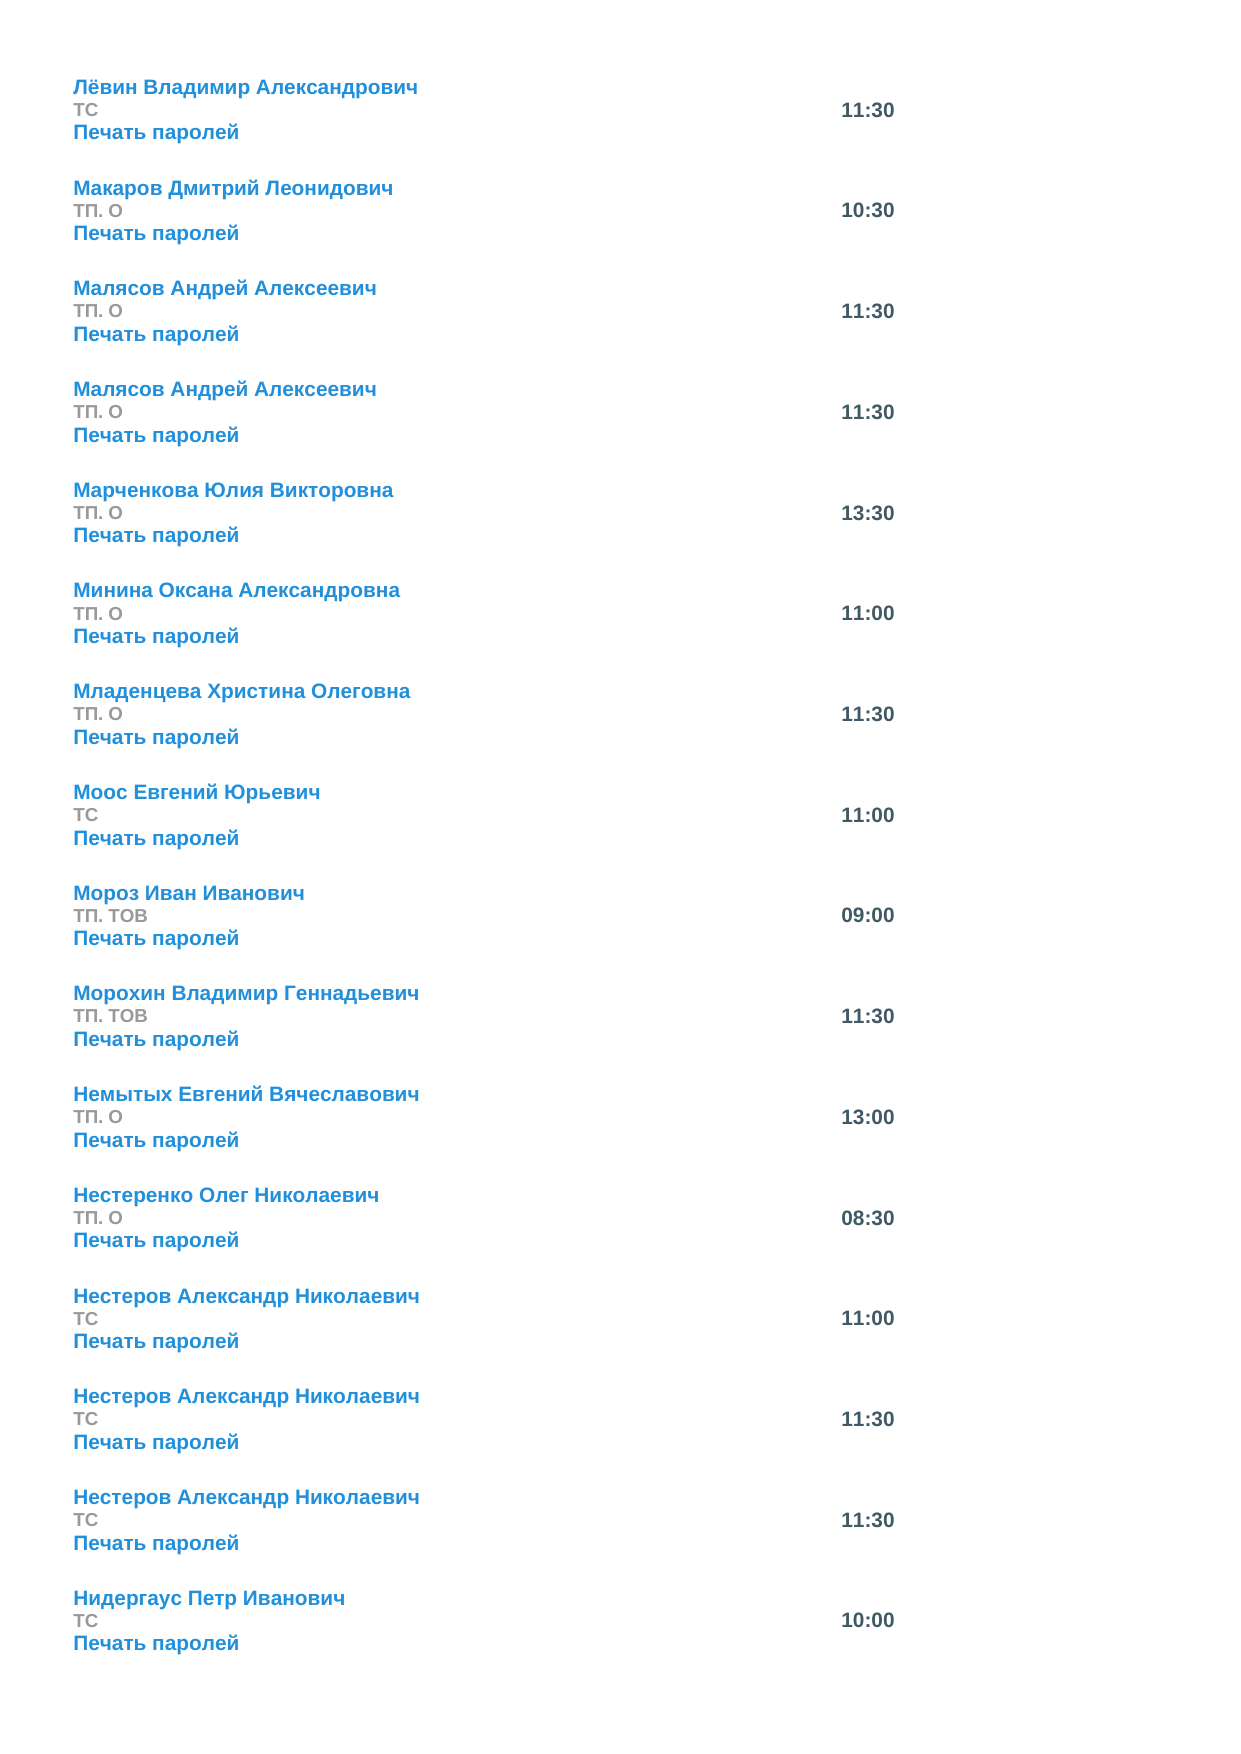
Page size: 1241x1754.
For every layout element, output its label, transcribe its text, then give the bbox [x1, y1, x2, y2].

table_cell 11:30 [826, 261, 1240, 361]
table_cell 11:30 [826, 59, 1240, 160]
table_cell 13:30 [826, 462, 1240, 563]
table_cell 10:00 [826, 1570, 1240, 1671]
table_cell 11:00 [826, 563, 1240, 663]
table_cell Морохин Владимир Геннадьевич ТП. ТОВ Печать паролей [58, 966, 826, 1066]
table_cell Нестеренко Олег Николаевич ТП. О Печать паролей [58, 1167, 826, 1268]
table_cell Моос Евгений Юрьевич ТС Печать паролей [58, 764, 826, 865]
table_cell 11:00 [826, 1268, 1240, 1368]
table_cell Малясов Андрей Алексеевич ТП. О Печать паролей [58, 261, 826, 361]
table_cell Макаров Дмитрий Леонидович ТП. О Печать паролей [58, 160, 826, 261]
table_cell Нестеров Александр Николаевич ТС Печать паролей [58, 1268, 826, 1368]
table_cell Марченкова Юлия Викторовна ТП. О Печать паролей [58, 462, 826, 563]
table_cell 11:30 [826, 361, 1240, 462]
table_cell 13:00 [826, 1066, 1240, 1167]
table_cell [58, 59, 826, 160]
table_cell Мороз Иван Иванович ТП. ТОВ Печать паролей [58, 865, 826, 966]
table_cell 10:30 [826, 160, 1240, 261]
table_cell 08:30 [826, 1167, 1240, 1268]
table_cell 11:30 [826, 966, 1240, 1066]
table_cell 11:30 [826, 1369, 1240, 1469]
table_cell Нидергаус Петр Иванович ТС Печать паролей [58, 1570, 826, 1671]
table_cell 11:30 [826, 1469, 1240, 1570]
table_cell Нестеров Александр Николаевич ТС Печать паролей [58, 1369, 826, 1469]
table_cell Немытых Евгений Вячеславович ТП. О Печать паролей [58, 1066, 826, 1167]
table_cell 11:00 [826, 764, 1240, 865]
table_cell 11:30 [826, 664, 1240, 764]
table_cell Младенцева Христина Олеговна ТП. О Печать паролей [58, 664, 826, 764]
table_cell Малясов Андрей Алексеевич ТП. О Печать паролей [58, 361, 826, 462]
table_cell Нестеров Александр Николаевич ТС Печать паролей [58, 1469, 826, 1570]
table_cell Минина Оксана Александровна ТП. О Печать паролей [58, 563, 826, 663]
table_cell 09:00 [826, 865, 1240, 966]
